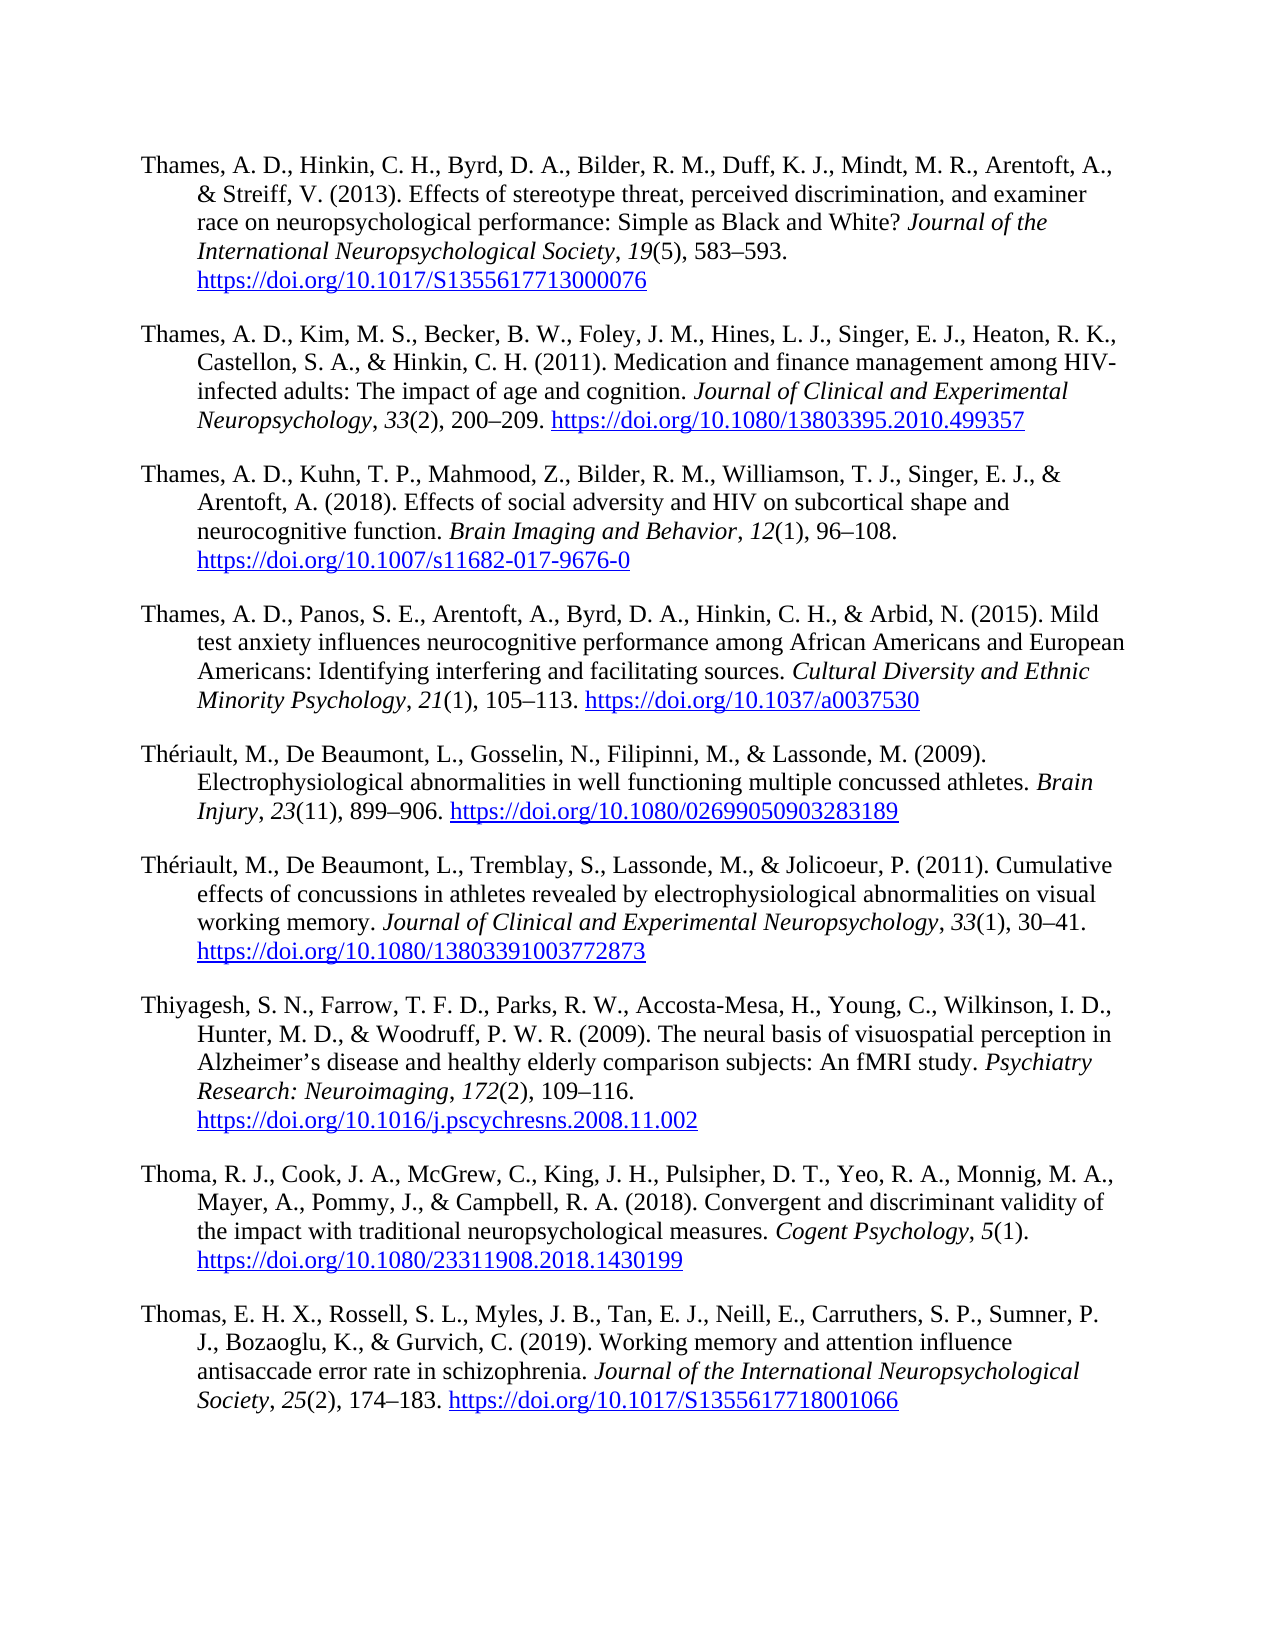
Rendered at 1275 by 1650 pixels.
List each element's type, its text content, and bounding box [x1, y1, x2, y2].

text Thiyagesh, S. N., Farrow, T. F. D., Parks, R. W., Accosta-Mesa, H., Young, C., Wilkinson, I. D., Hunter, M. D., & Woodruff, P. W. R. (2009). The neural basis of visuospatial perception in Alzheimer’s disease and healthy elderly comparison subjects: An fMRI study. Psychiatry Research: Neuroimaging, 172(2), 109–116. https://doi.org/10.1016/j.pscychresns.2008.11.002 [141, 990, 1125, 1134]
text Thomas, E. H. X., Rossell, S. L., Myles, J. B., Tan, E. J., Neill, E., Carruthers, S. P., Sumner, P. J., Bozaoglu, K., & Gurvich, C. (2019). Working memory and attention influence antisaccade error rate in schizophrenia. Journal of the International Neuropsychological Society, 25(2), 174–183. https://doi.org/10.1017/S1355617718001066 [141, 1299, 1125, 1414]
text Thames, A. D., Hinkin, C. H., Byrd, D. A., Bilder, R. M., Duff, K. J., Mindt, M. R., Arentoft, A., & Streiff, V. (2013). Effects of stereotype threat, perceived discrimination, and examiner race on neuropsychological performance: Simple as Black and White? Journal of the International Neuropsychological Society, 19(5), 583–593. https://doi.org/10.1017/S1355617713000076 [141, 150, 1125, 294]
text Thériault, M., De Beaumont, L., Gosselin, N., Filipinni, M., & Lassonde, M. (2009). Electrophysiological abnormalities in well functioning multiple concussed athletes. Brain Injury, 23(11), 899–906. https://doi.org/10.1080/02699050903283189 [141, 739, 1125, 825]
text Thames, A. D., Kim, M. S., Becker, B. W., Foley, J. M., Hines, L. J., Singer, E. J., Heaton, R. K., Castellon, S. A., & Hinkin, C. H. (2011). Medication and finance management among HIV-infected adults: The impact of age and cognition. Journal of Clinical and Experimental Neuropsychology, 33(2), 200–209. https://doi.org/10.1080/13803395.2010.499357 [141, 319, 1125, 434]
text Thames, A. D., Kuhn, T. P., Mahmood, Z., Bilder, R. M., Williamson, T. J., Singer, E. J., & Arentoft, A. (2018). Effects of social adversity and HIV on subcortical shape and neurocognitive function. Brain Imaging and Behavior, 12(1), 96–108. https://doi.org/10.1007/s11682-017-9676-0 [141, 459, 1125, 574]
text Thames, A. D., Panos, S. E., Arentoft, A., Byrd, D. A., Hinkin, C. H., & Arbid, N. (2015). Mild test anxiety influences neurocognitive performance among African Americans and European Americans: Identifying interfering and facilitating sources. Cultural Diversity and Ethnic Minority Psychology, 21(1), 105–113. https://doi.org/10.1037/a0037530 [141, 599, 1125, 714]
text Thoma, R. J., Cook, J. A., McGrew, C., King, J. H., Pulsipher, D. T., Yeo, R. A., Monnig, M. A., Mayer, A., Pommy, J., & Campbell, R. A. (2018). Convergent and discriminant validity of the impact with traditional neuropsychological measures. Cogent Psychology, 5(1). https://doi.org/10.1080/23311908.2018.1430199 [141, 1159, 1125, 1274]
text Thériault, M., De Beaumont, L., Tremblay, S., Lassonde, M., & Jolicoeur, P. (2011). Cumulative effects of concussions in athletes revealed by electrophysiological abnormalities on visual working memory. Journal of Clinical and Experimental Neuropsychology, 33(1), 30–41. https://doi.org/10.1080/13803391003772873 [141, 850, 1125, 965]
